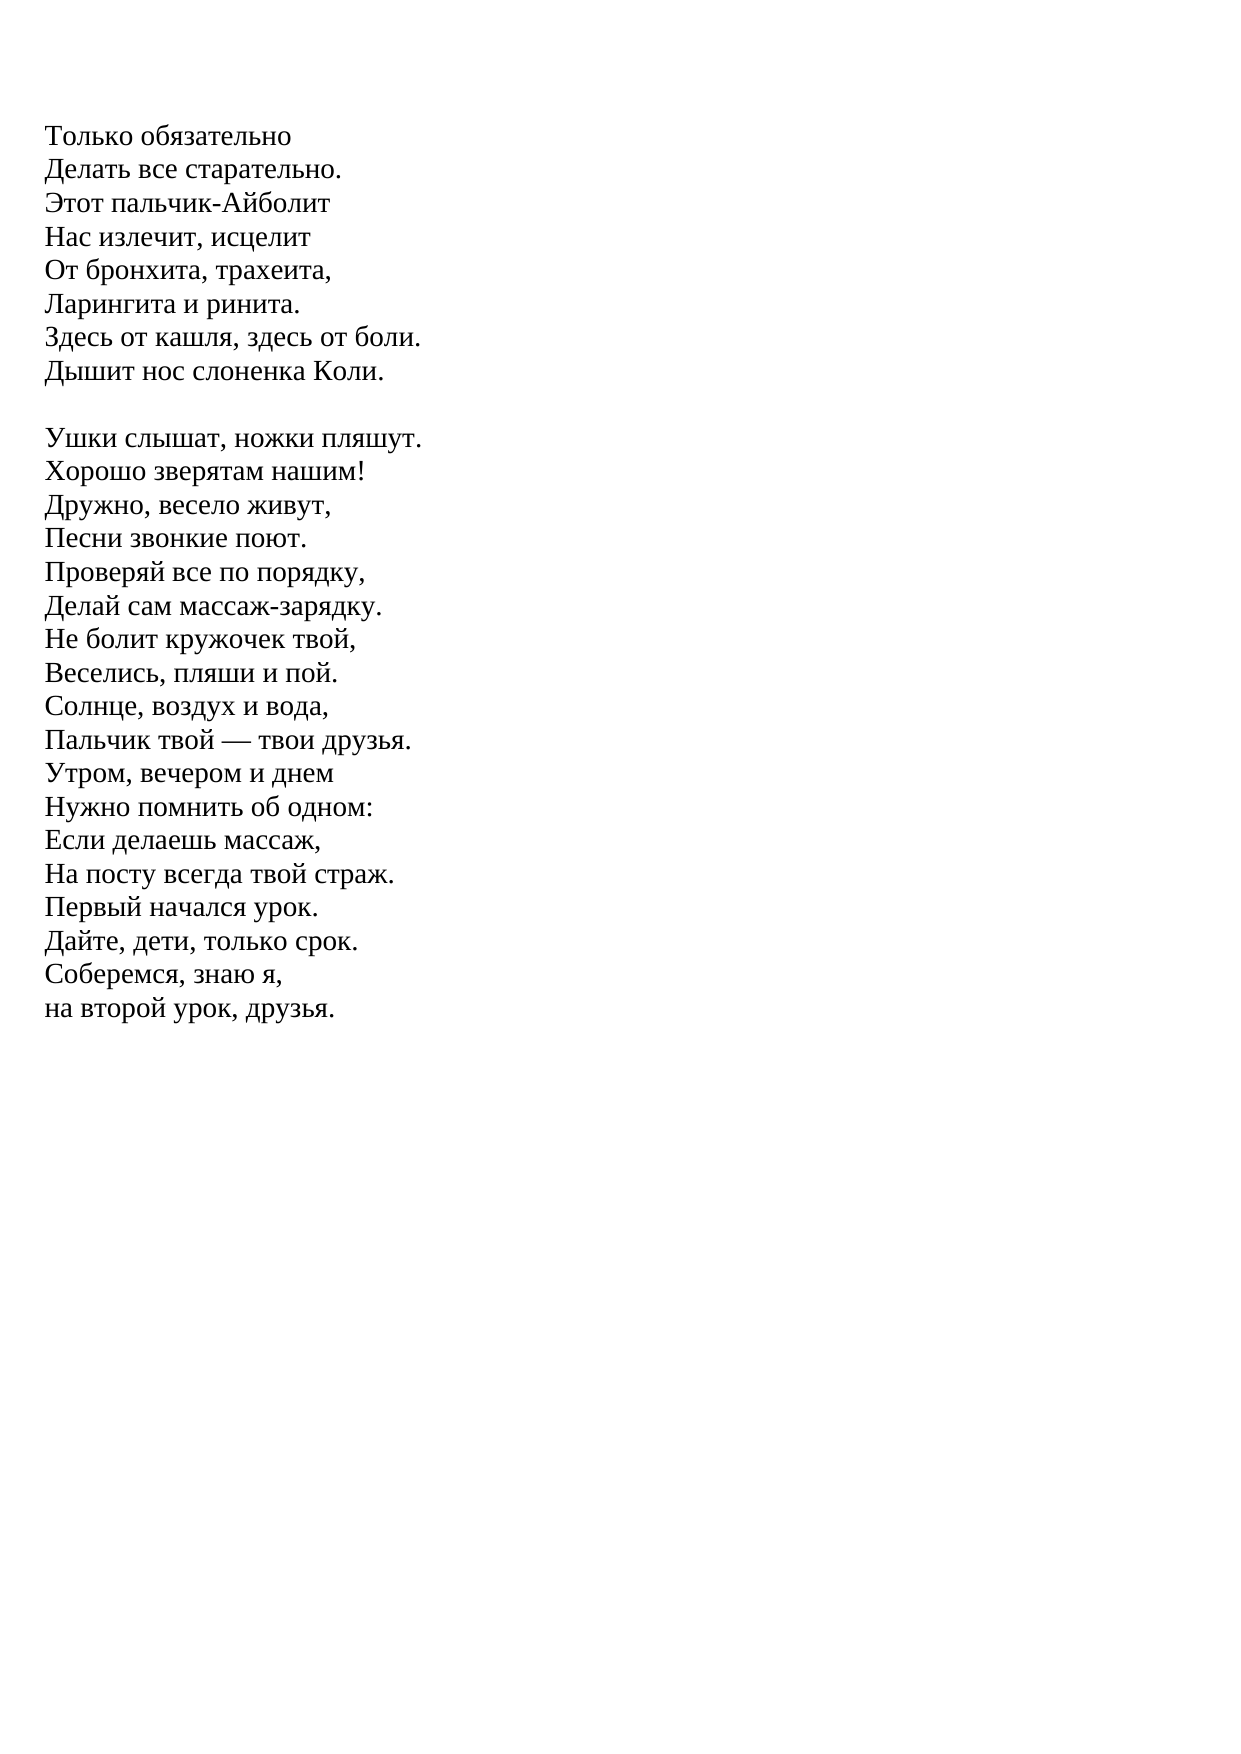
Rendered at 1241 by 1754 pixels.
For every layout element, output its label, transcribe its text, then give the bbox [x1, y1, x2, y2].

text Дайте, дети, только срок. [44, 923, 1196, 957]
text Только обязательно [44, 118, 1196, 152]
text на второй урок, друзья. [44, 990, 1196, 1024]
text Делать все старательно. [44, 152, 1196, 185]
text Первый начался урок. [44, 889, 1196, 923]
text Если делаешь массаж, [44, 822, 1196, 856]
text Песни звонкие поют. [44, 521, 1196, 554]
text Ушки слышат, ножки пляшут. [44, 420, 1196, 453]
text Проверяй все по порядку, [44, 554, 1196, 588]
text Солнце, воздух и вода, [44, 688, 1196, 722]
text Нужно помнить об одном: [44, 789, 1196, 822]
text Здесь от кашля, здесь от боли. [44, 319, 1196, 353]
text Хорошо зверятам нашим! [44, 453, 1196, 487]
text Этот пальчик-Айболит [44, 185, 1196, 219]
text На посту всегда твой страж. [44, 856, 1196, 889]
text Соберемся, знаю я, [44, 957, 1196, 990]
text Делай сам массаж-зарядку. [44, 588, 1196, 621]
text Пальчик твой — твои друзья. [44, 722, 1196, 755]
text Нас излечит, исцелит [44, 219, 1196, 252]
text Веселись, пляши и пой. [44, 655, 1196, 688]
text Не болит кружочек твой, [44, 621, 1196, 655]
text Утром, вечером и днем [44, 755, 1196, 789]
text Ларингита и ринита. [44, 286, 1196, 319]
text От бронхита, трахеита, [44, 252, 1196, 286]
text Дышит нос слоненка Коли. [44, 353, 1196, 386]
text Дружно, весело живут, [44, 487, 1196, 521]
